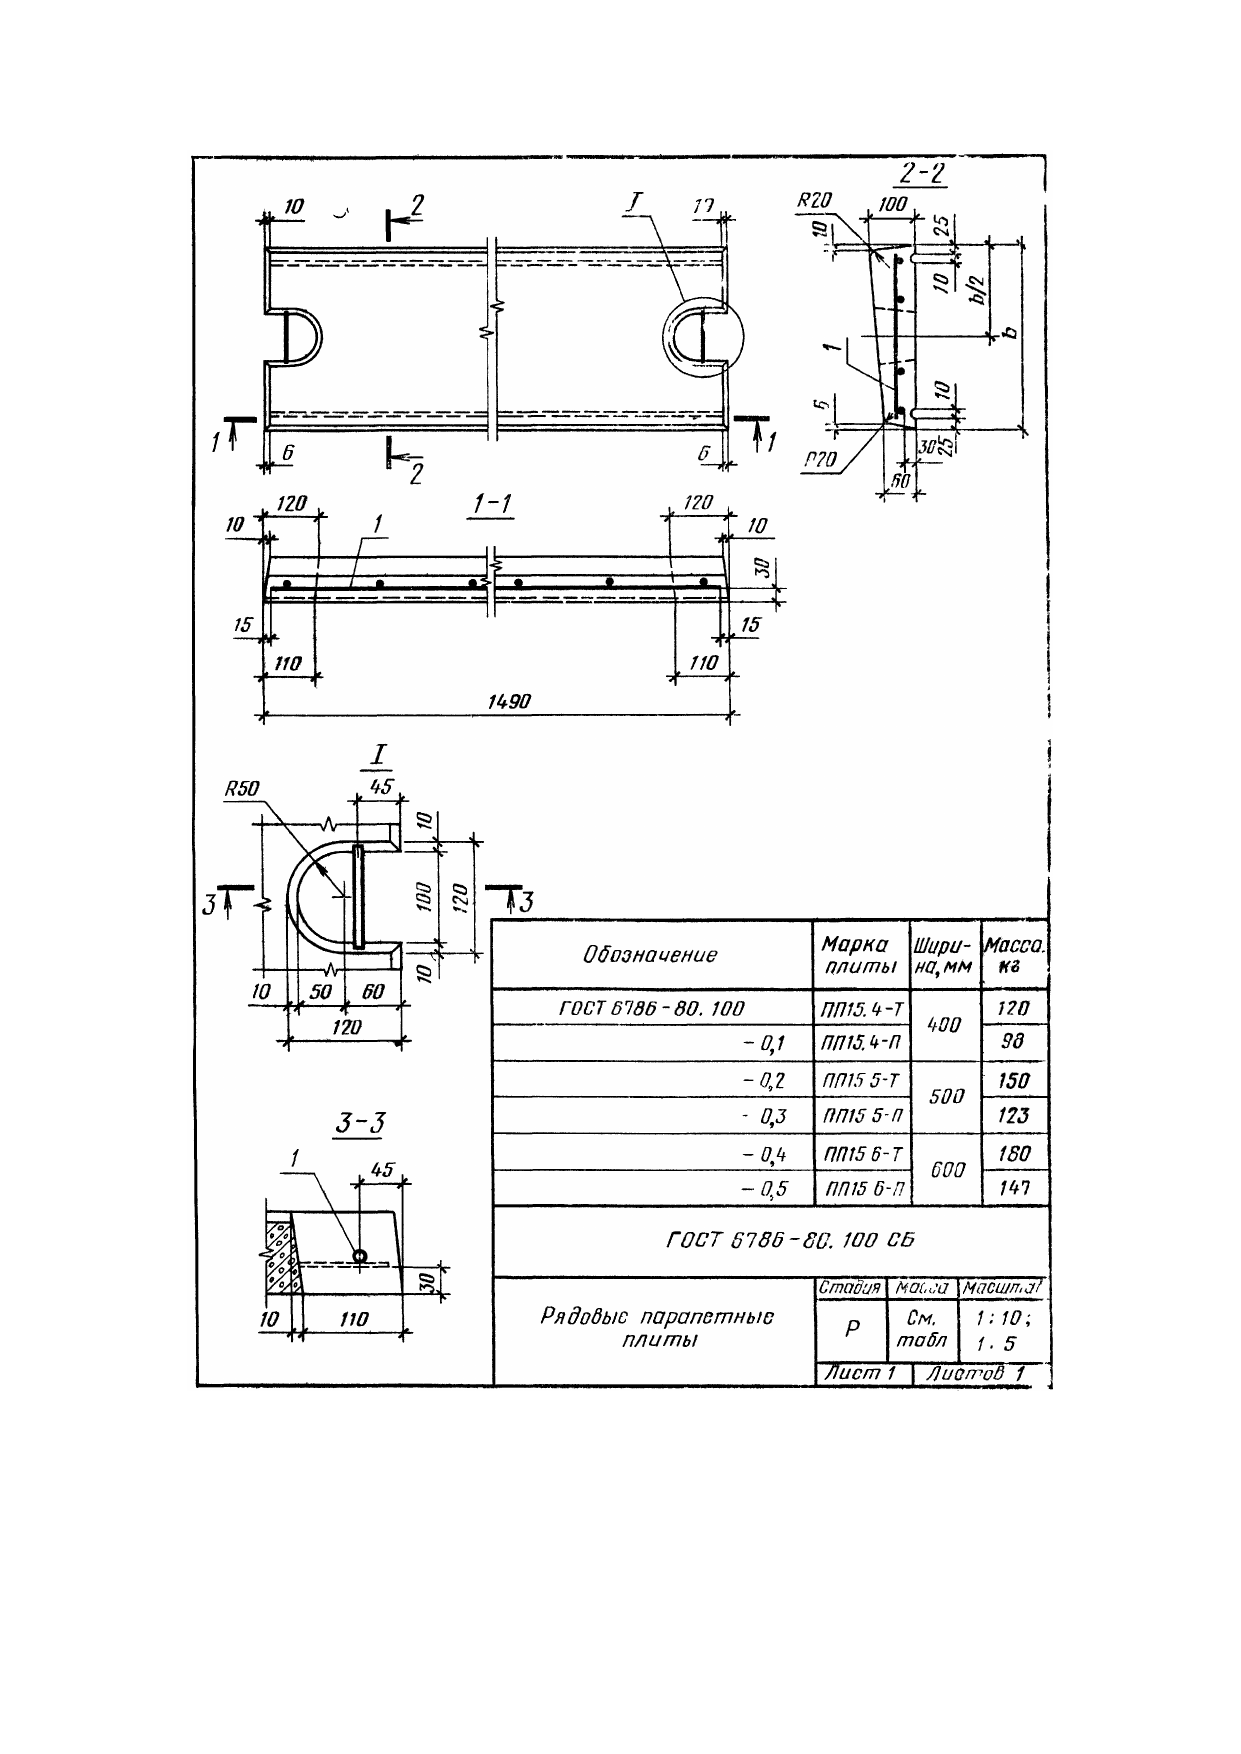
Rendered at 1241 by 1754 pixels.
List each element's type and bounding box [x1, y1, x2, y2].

picture [187, 150, 1053, 1391]
